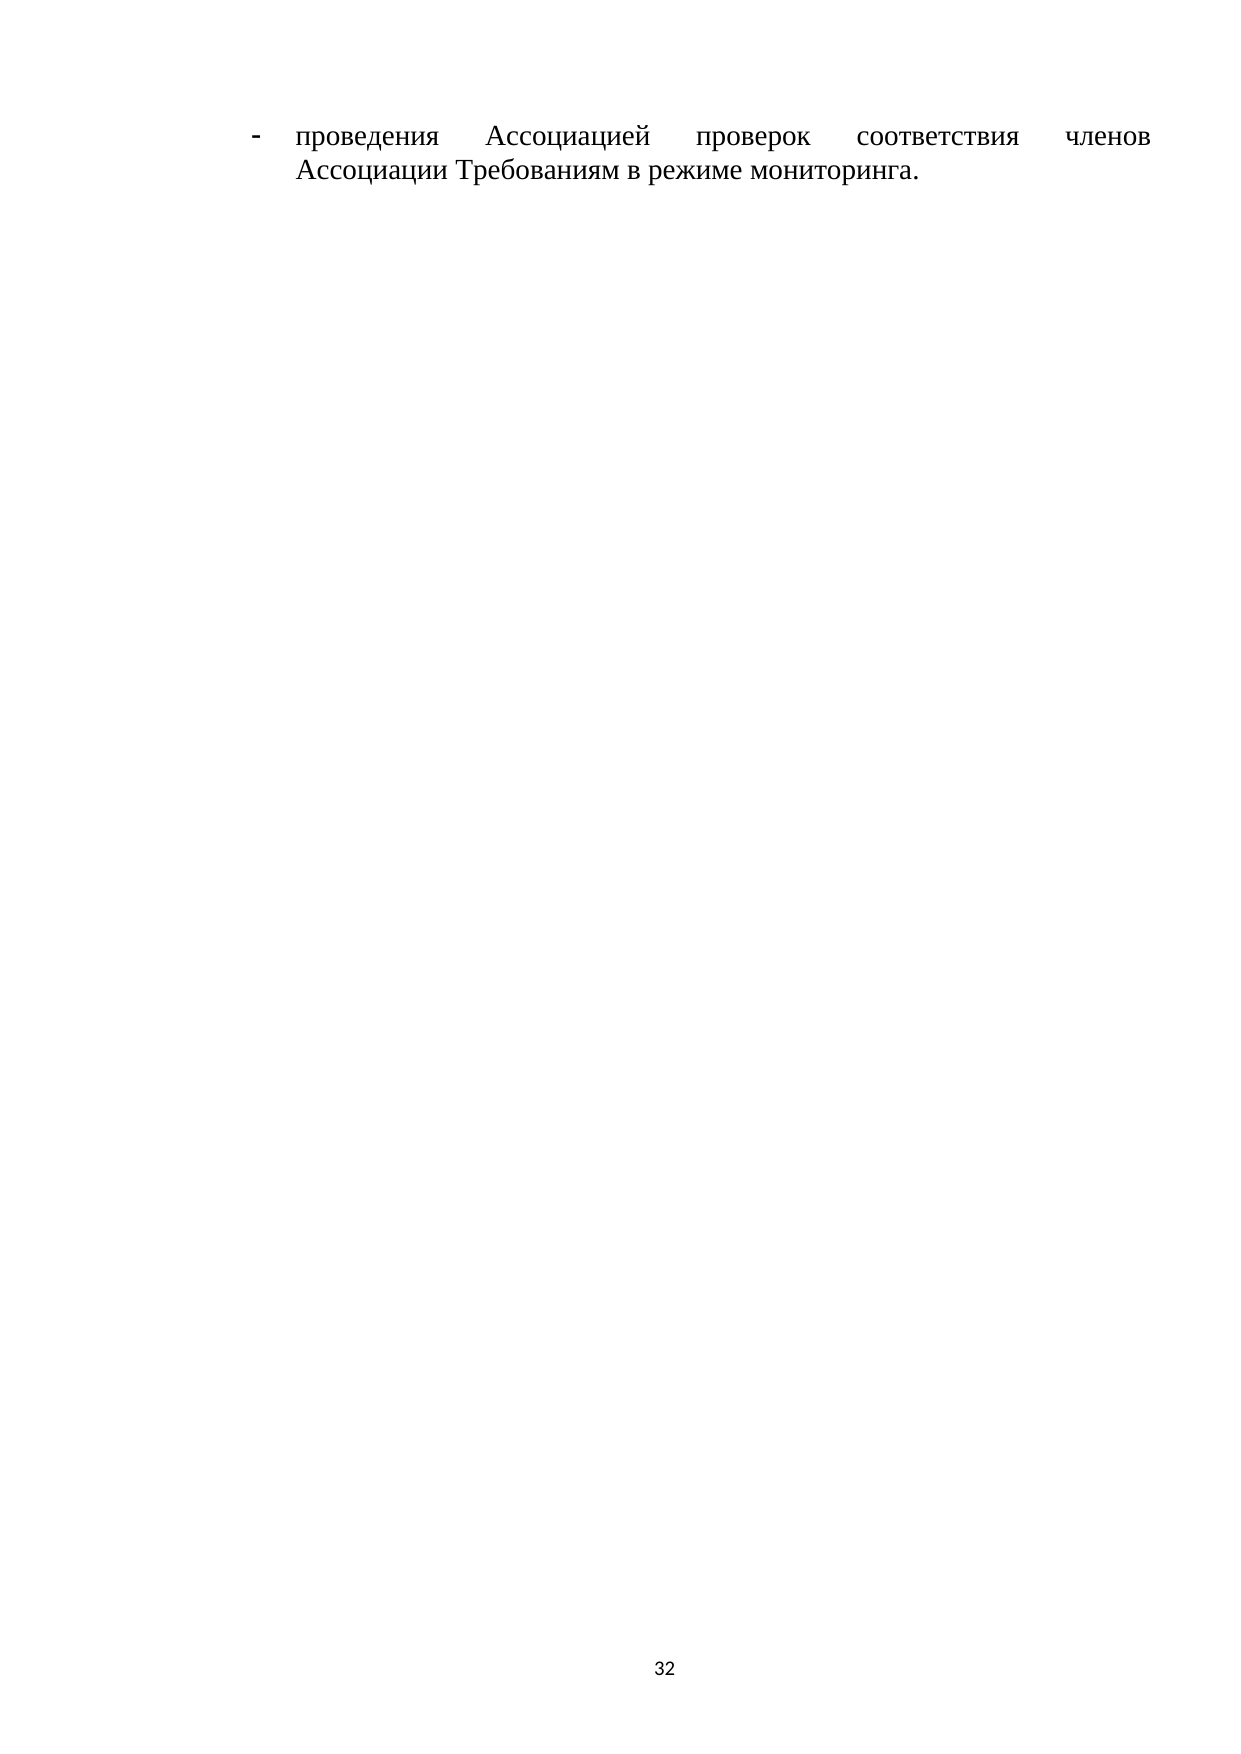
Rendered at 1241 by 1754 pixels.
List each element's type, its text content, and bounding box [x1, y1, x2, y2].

list проведения Ассоциацией проверок соответствия членов Ассоциации Требованиям в режиме мониторинга. [251, 118, 1152, 185]
